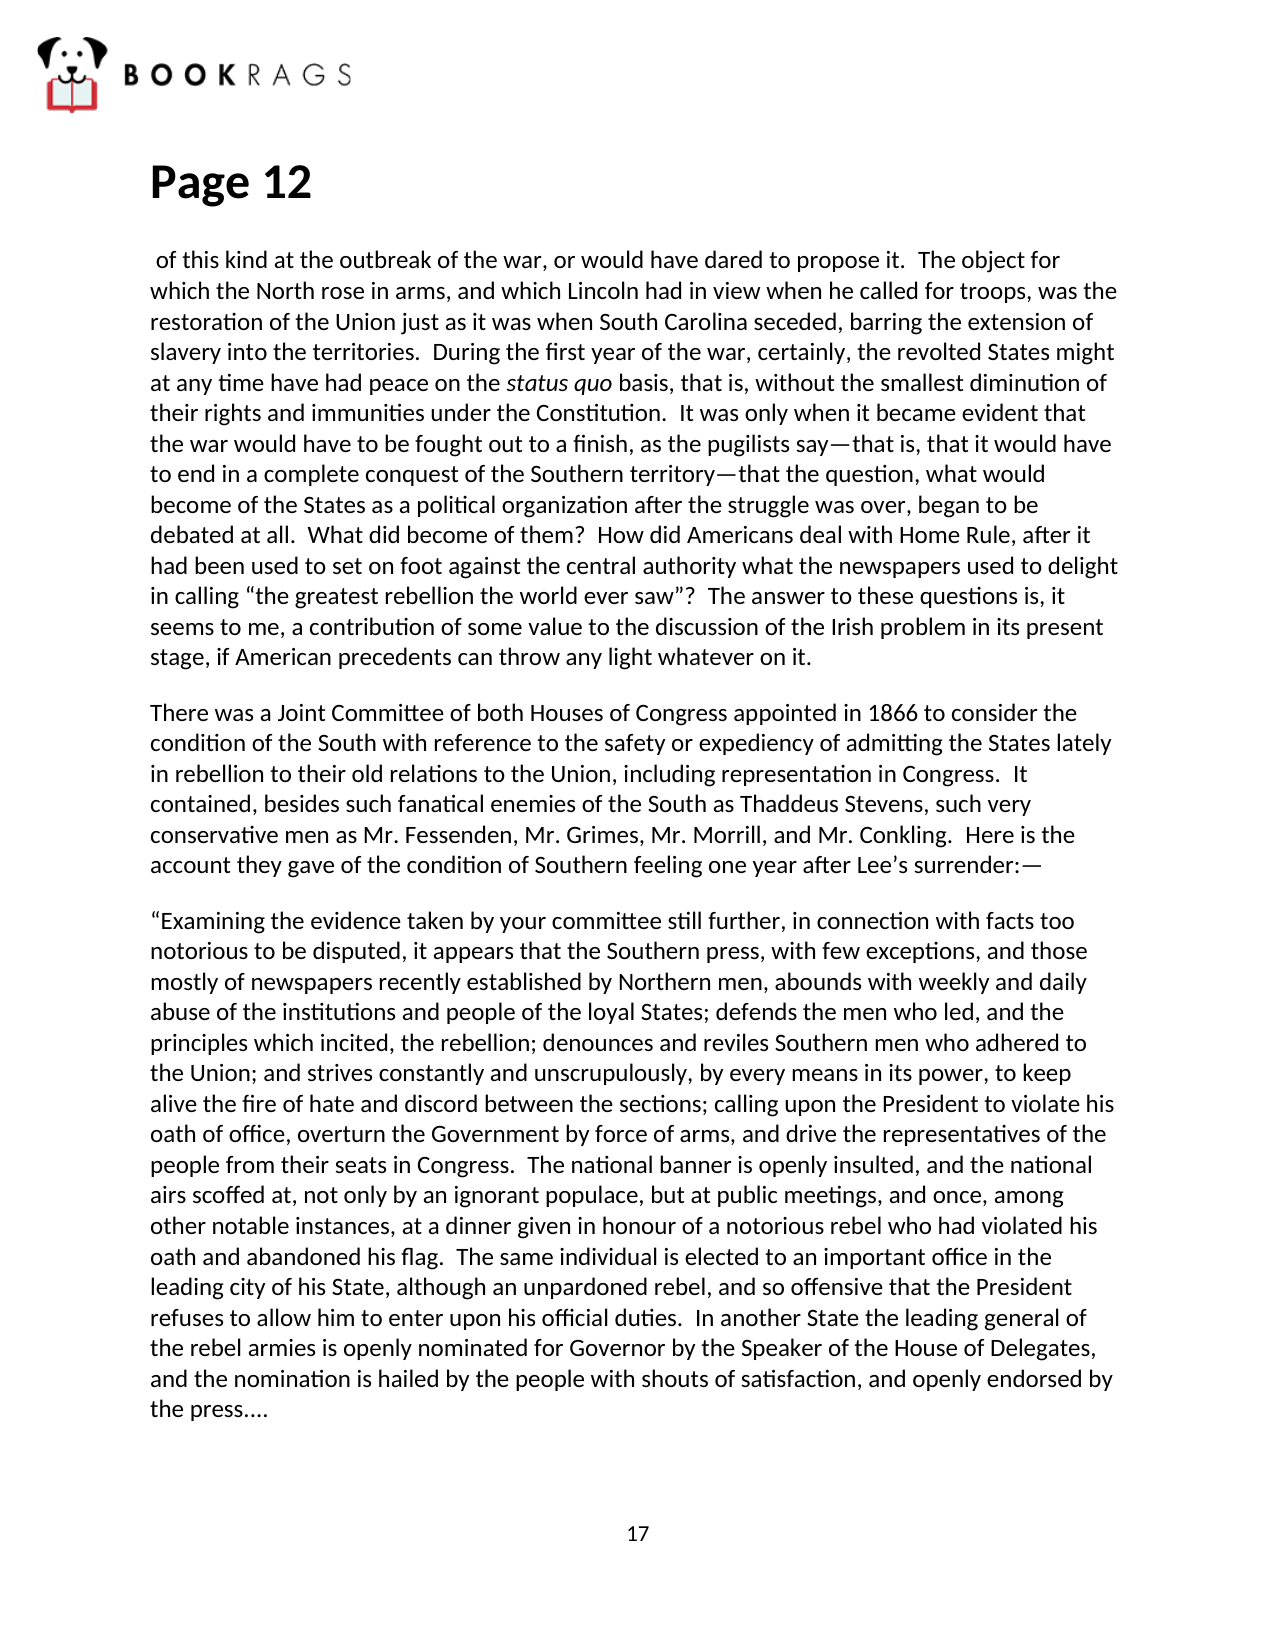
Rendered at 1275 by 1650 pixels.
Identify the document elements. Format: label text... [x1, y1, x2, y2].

text Page 12 [150, 150, 1125, 211]
text There was a Joint Committee of both Houses of Congress appointed in 1866 to consider the condition of the South with reference to the safety or expediency of admitting the States lately in rebellion to their old relations to the Union, including representation in Congress. It contained, besides such fanatical enemies of the South as Thaddeus Stevens, such very conservative men as Mr. Fessenden, Mr. Grimes, Mr. Morrill, and Mr. Conkling. Here is the account they gave of the condition of Southern feeling one year after Lee’s surrender:—­ [150, 697, 1125, 880]
text “Examining the evidence taken by your committee still further, in connection with facts too notorious to be disputed, it appears that the Southern press, with few exceptions, and those mostly of newspapers recently established by Northern men, abounds with weekly and daily abuse of the institutions and people of the loyal States; defends the men who led, and the principles which incited, the rebellion; denounces and reviles Southern men who adhered to the Union; and strives constantly and unscrupulously, by every means in its power, to keep alive the fire of hate and discord between the sections; calling upon the President to violate his oath of office, overturn the Government by force of arms, and drive the representatives of the people from their seats in Congress. The national banner is openly insulted, and the national airs scoffed at, not only by an ignorant populace, but at public meetings, and once, among other notable instances, at a dinner given in honour of a notorious rebel who had violated his oath and abandoned his flag. The same individual is elected to an important office in the leading city of his State, although an unpardoned rebel, and so offensive that the President refuses to allow him to enter upon his official duties. In another State the leading general of the rebel armies is openly nominated for Governor by the Speaker of the House of Delegates, and the nomination is hailed by the people with shouts of satisfaction, and openly endorsed by the press.... [150, 905, 1125, 1424]
picture [37, 37, 351, 113]
text of this kind at the outbreak of the war, or would have dared to propose it. The object for which the North rose in arms, and which Lincoln had in view when he called for troops, was the restoration of the Union just as it was when South Carolina seceded, barring the extension of slavery into the territories. During the first year of the war, certainly, the revolted States might at any time have had peace on the status quo basis, that is, without the smallest diminution of their rights and immunities under the Constitution. It was only when it became evident that the war would have to be fought out to a finish, as the pugilists say—­that is, that it would have to end in a complete conquest of the Southern territory—­that the question, what would become of the States as a political organization after the struggle was over, began to be debated at all. What did become of them? How did Americans deal with Home Rule, after it had been used to set on foot against the central authority what the newspapers used to delight in calling “the greatest rebellion the world ever saw”? The answer to these questions is, it seems to me, a contribution of some value to the discussion of the Irish problem in its present stage, if American precedents can throw any light whatever on it. [150, 244, 1125, 672]
